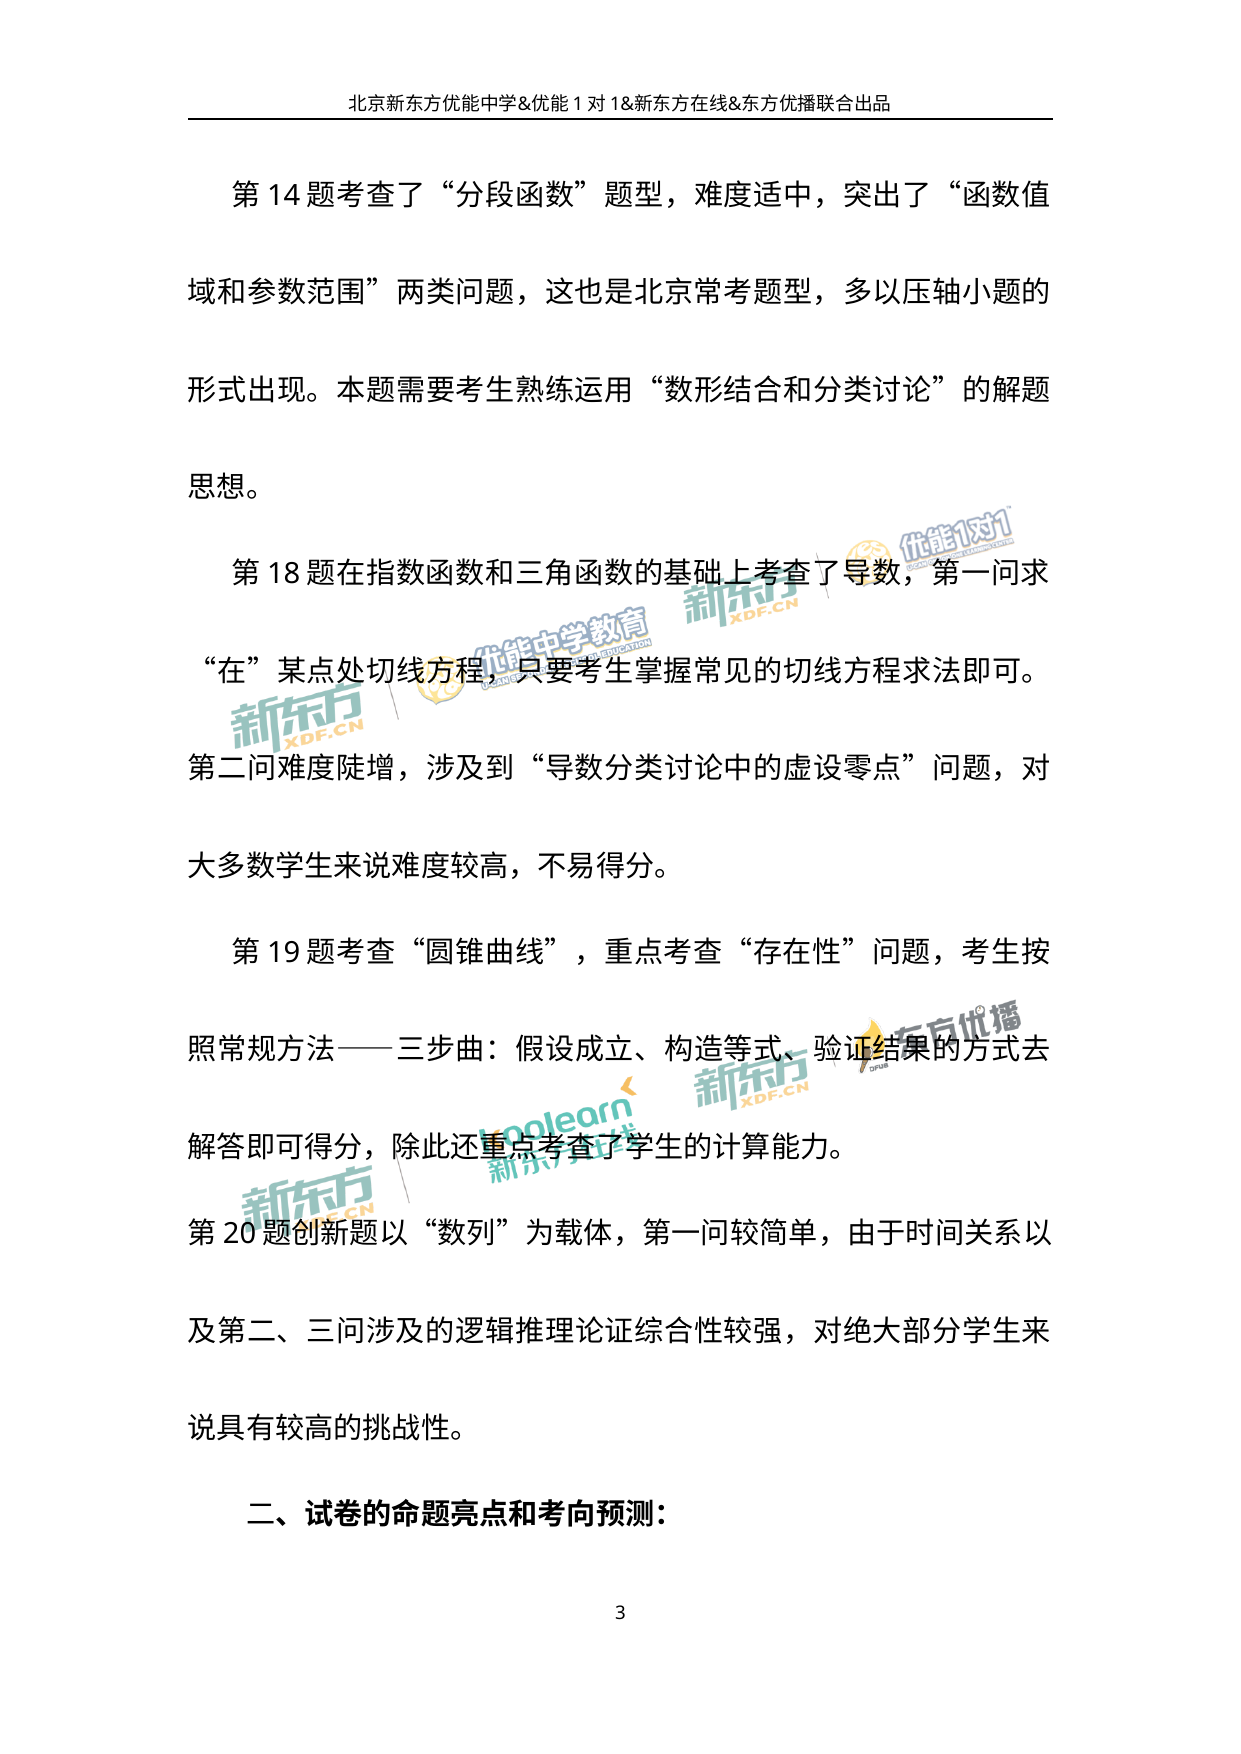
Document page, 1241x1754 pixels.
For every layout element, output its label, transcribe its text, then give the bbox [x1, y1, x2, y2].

text 第19题考查“圆锥曲线”，重点考查“存在性”问题，考生按照常规方法——三步曲：假设成立、构造等式、验证结果的方式去解答即可得分，除此还重点考查了学生的计算能力。 [187, 917, 1053, 1177]
picture [189, 291, 1055, 1516]
text 二、试卷的命题亮点和考向预测： [187, 1479, 1053, 1544]
text 第18题在指数函数和三角函数的基础上考查了导数，第一问求“在”某点处切线方程，只要考生掌握常见的切线方程求法即可。第二问难度陡增，涉及到“导数分类讨论中的虚设零点”问题，对大多数学生来说难度较高，不易得分。 [187, 538, 1053, 896]
text 第14题考查了“分段函数”题型，难度适中，突出了“函数值域和参数范围”两类问题，这也是北京常考题型，多以压轴小题的形式出现。本题需要考生熟练运用“数形结合和分类讨论”的解题思想。 [187, 160, 1053, 517]
text 第20题创新题以“数列”为载体，第一问较简单，由于时间关系以及第二、三问涉及的逻辑推理论证综合性较强，对绝大部分学生来说具有较高的挑战性。 [187, 1198, 1053, 1458]
